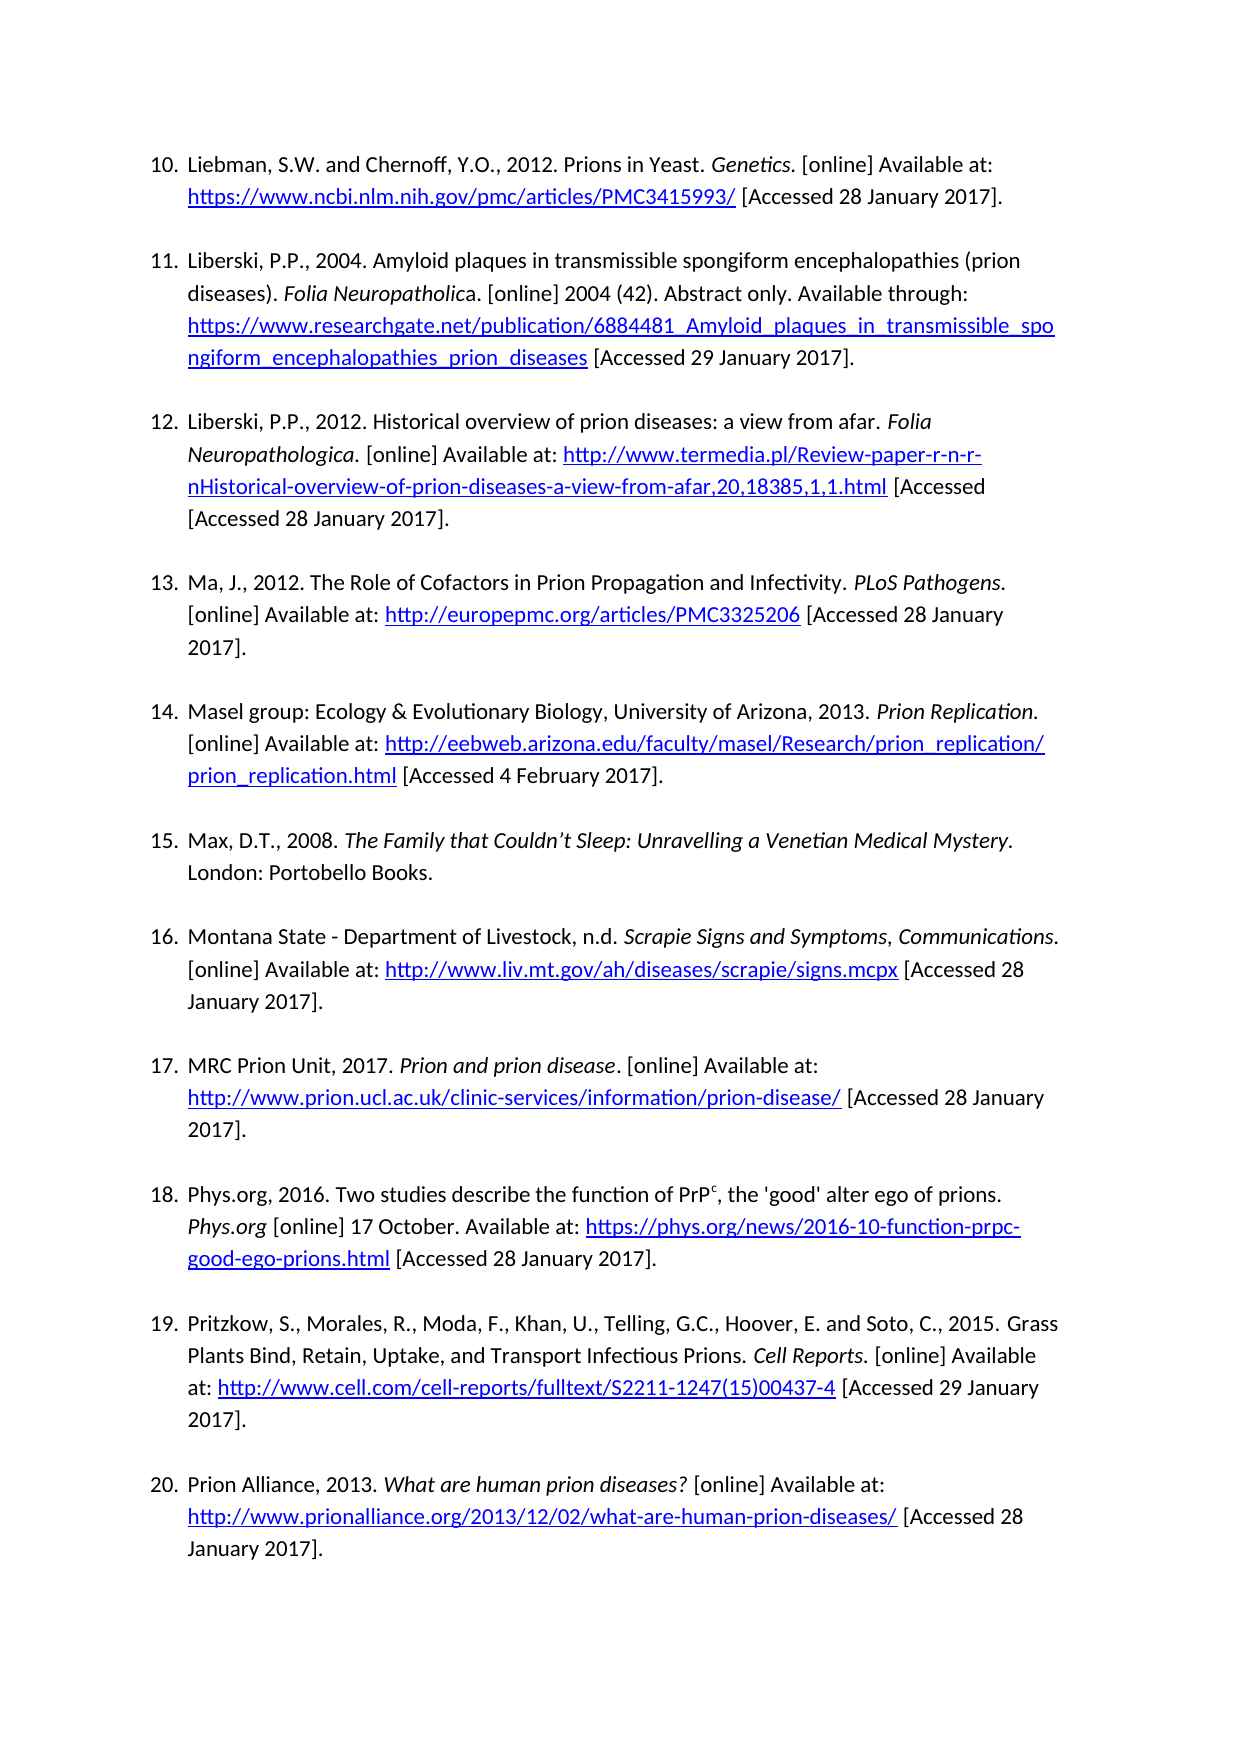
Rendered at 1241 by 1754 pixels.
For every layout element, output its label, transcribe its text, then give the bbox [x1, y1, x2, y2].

list MRC Prion Unit, 2017. Prion and prion disease. [online] Available at: http://www.prion.ucl.ac.uk/clinic-services/information/prion-disease/ [Accessed 28 January 2017]. [150, 1051, 1090, 1144]
list Max, D.T., 2008. The Family that Couldn’t Sleep: Unravelling a Venetian Medical Mystery. London: Portobello Books. [150, 826, 1065, 886]
list Liberski, P.P., 2004. Amyloid plaques in transmissible spongiform encephalopathies (prion diseases). Folia Neuropatholica. [online] 2004 (42). Abstract only. Available through: https://www.researchgate.net/publication/6884481_Amyloid_plaques_in_transmissible_spongiform_encephalopathies_prion_diseases [Accessed 29 January 2017]. [150, 247, 1065, 371]
list Liberski, P.P., 2012. Historical overview of prion diseases: a view from afar. Folia Neuropathologica. [online] Available at: http://www.termedia.pl/Review-paper-r-n-r-nHistorical-overview-of-prion-diseases-a-view-from-afar,20,18385,1,1.html [Accessed [Accessed 28 January 2017]. [150, 407, 1065, 532]
list Ma, J., 2012. The Role of Cofactors in Prion Propagation and Infectivity. PLoS Pathogens. [online] Available at: http://europepmc.org/articles/PMC3325206 [Accessed 28 January 2017]. [150, 568, 1065, 661]
list Prion Alliance, 2013. What are human prion diseases? [online] Available at: http://www.prionalliance.org/2013/12/02/what-are-human-prion-diseases/ [Accessed 28 January 2017]. [150, 1470, 1090, 1562]
list Pritzkow, S., Morales, R., Moda, F., Khan, U., Telling, G.C., Hoover, E. and Soto, C., 2015. Grass Plants Bind, Retain, Uptake, and Transport Infectious Prions. Cell Reports. [online] Available at: http://www.cell.com/cell-reports/fulltext/S2211-1247(15)00437-4 [Accessed 29 January 2017]. [150, 1309, 1065, 1433]
list Masel group: Ecology & Evolutionary Biology, University of Arizona, 2013. Prion Replication. [online] Available at: http://eebweb.arizona.edu/faculty/masel/Research/prion_replication/prion_replication.html [Accessed 4 February 2017]. [150, 697, 1090, 789]
list Montana State - Department of Livestock, n.d. Scrapie Signs and Symptoms, Communications. [online] Available at: http://www.liv.mt.gov/ah/diseases/scrapie/signs.mcpx [Accessed 28 January 2017]. [150, 922, 1065, 1015]
list Liebman, S.W. and Chernoff, Y.O., 2012. Prions in Yeast. Genetics. [online] Available at: https://www.ncbi.nlm.nih.gov/pmc/articles/PMC3415993/ [Accessed 28 January 2017]. [150, 150, 1065, 210]
list Phys.org, 2016. Two studies describe the function of PrPc, the 'good' alter ego of prions. Phys.org [online] 17 October. Available at: https://phys.org/news/2016-10-function-prpc-good-ego-prions.html [Accessed 28 January 2017]. [150, 1180, 1065, 1272]
